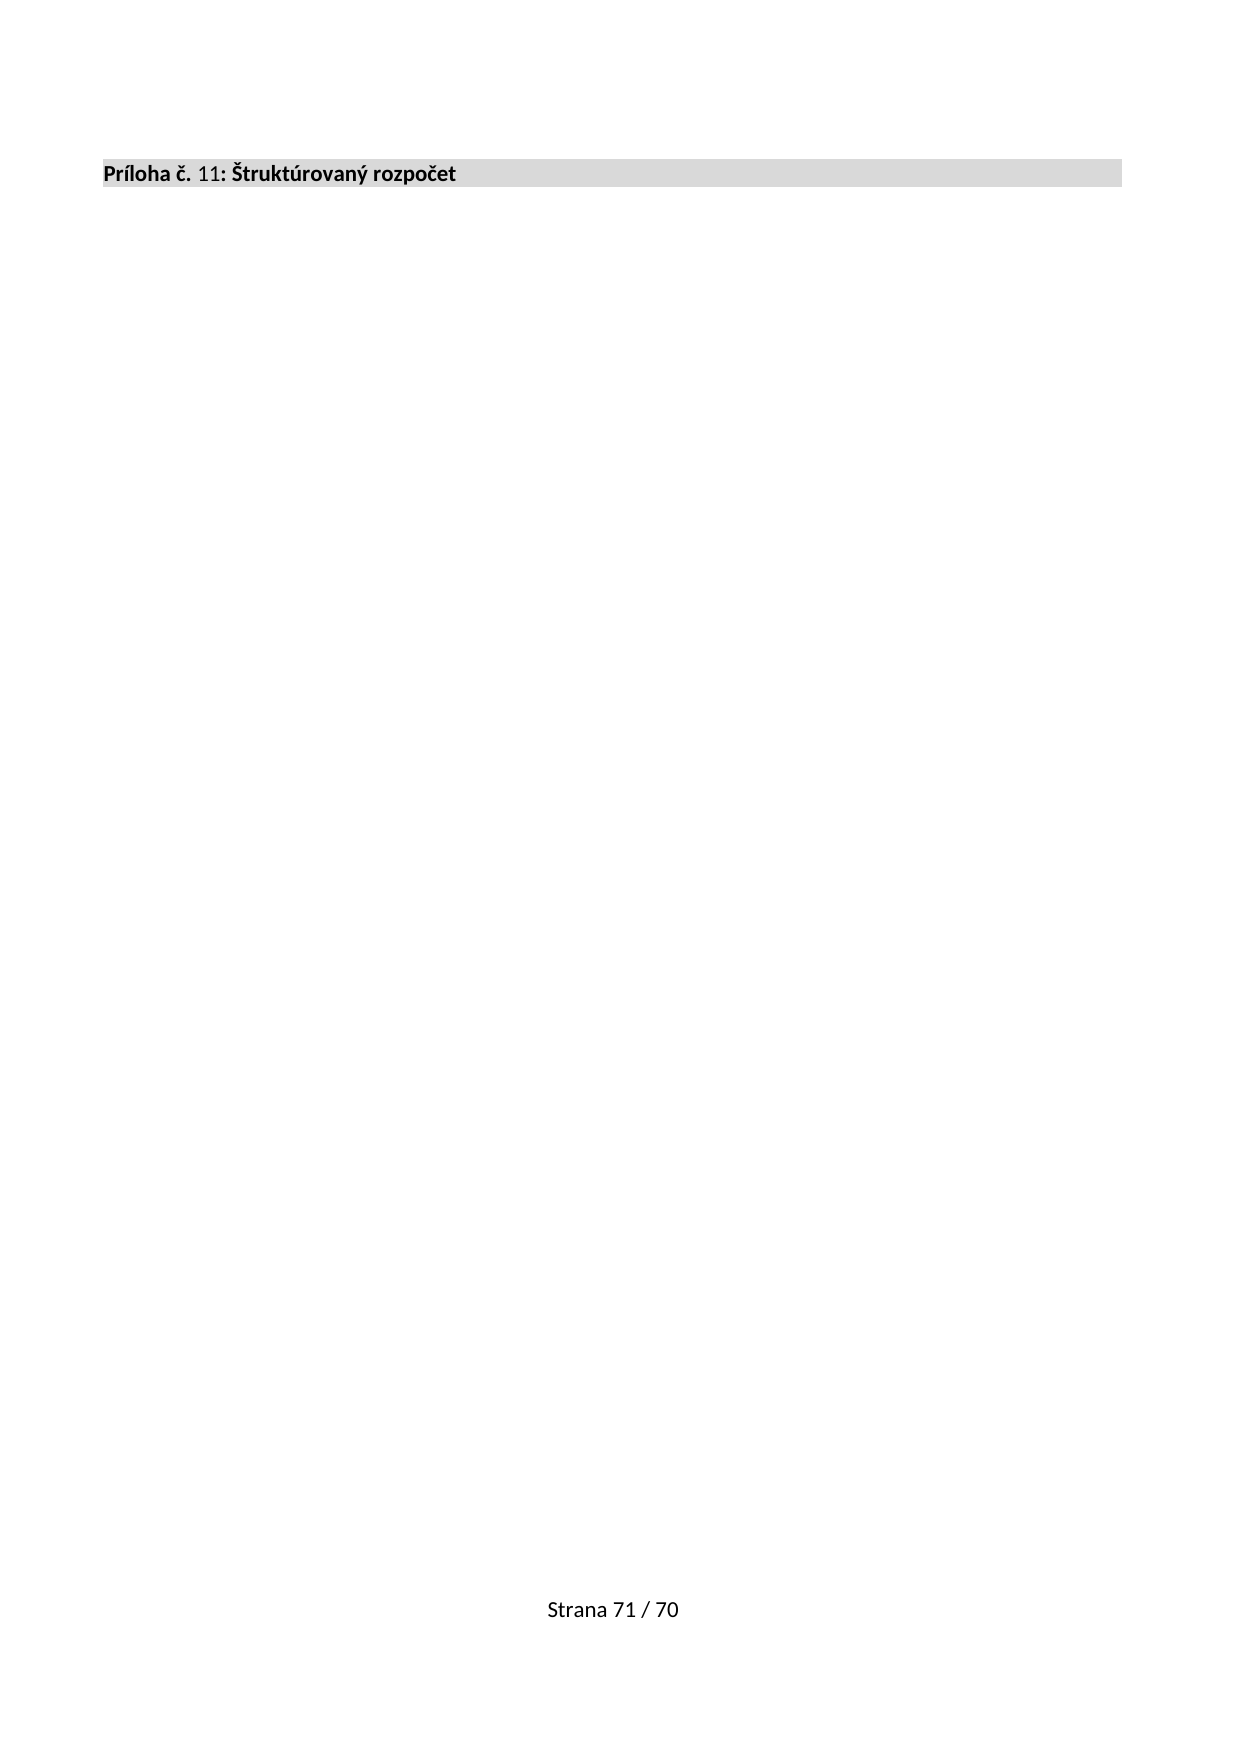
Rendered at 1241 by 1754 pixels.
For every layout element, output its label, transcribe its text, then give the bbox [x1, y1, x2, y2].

subtitle Príloha č. 11: Štruktúrovaný rozpočet [103, 159, 1122, 187]
